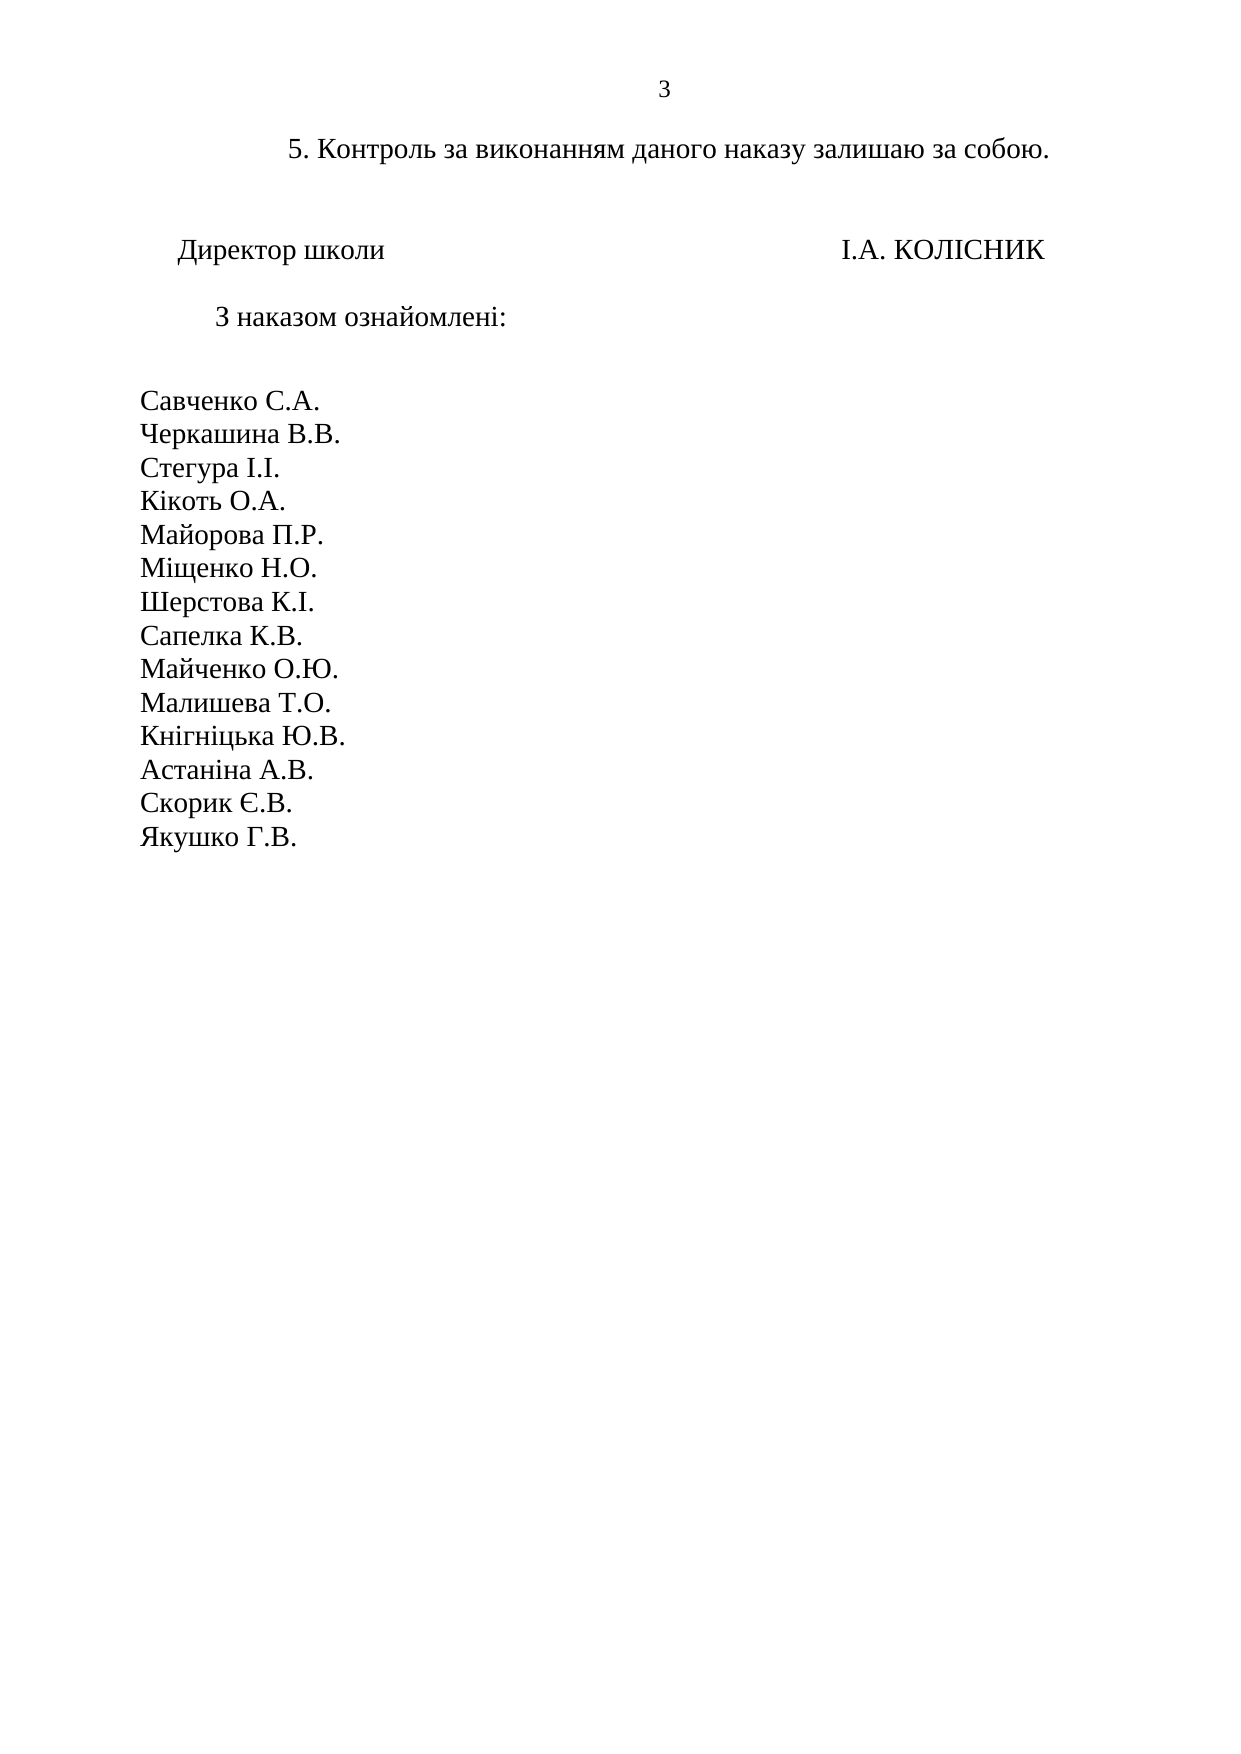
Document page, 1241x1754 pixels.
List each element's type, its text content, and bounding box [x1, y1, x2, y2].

text Кікоть О.А. [140, 483, 1152, 517]
text Кнігніцька Ю.В. [140, 718, 1152, 752]
text Малишева Т.О. [140, 685, 1152, 718]
text З наказом ознайомлені: [215, 299, 1152, 333]
text Черкашина В.В. [140, 416, 1152, 450]
text Астаніна А.В. [140, 752, 1152, 785]
text Якушко Г.В. [140, 819, 1152, 852]
text Савченко С.А. [140, 383, 1152, 416]
text Міщенко Н.О. [140, 551, 1152, 584]
text Стегура І.І. [140, 450, 1152, 483]
text Сапелка К.В. [140, 618, 1152, 651]
text Шерстова К.І. [140, 584, 1152, 618]
text Скорик Є.В. [140, 785, 1152, 819]
text Директор школи І.А. КОЛІСНИК [177, 232, 1152, 266]
text 5. Контроль за виконанням даного наказу залишаю за собою. [215, 131, 1152, 165]
text Майорова П.Р. [140, 517, 1152, 551]
text Майченко О.Ю. [140, 651, 1152, 685]
